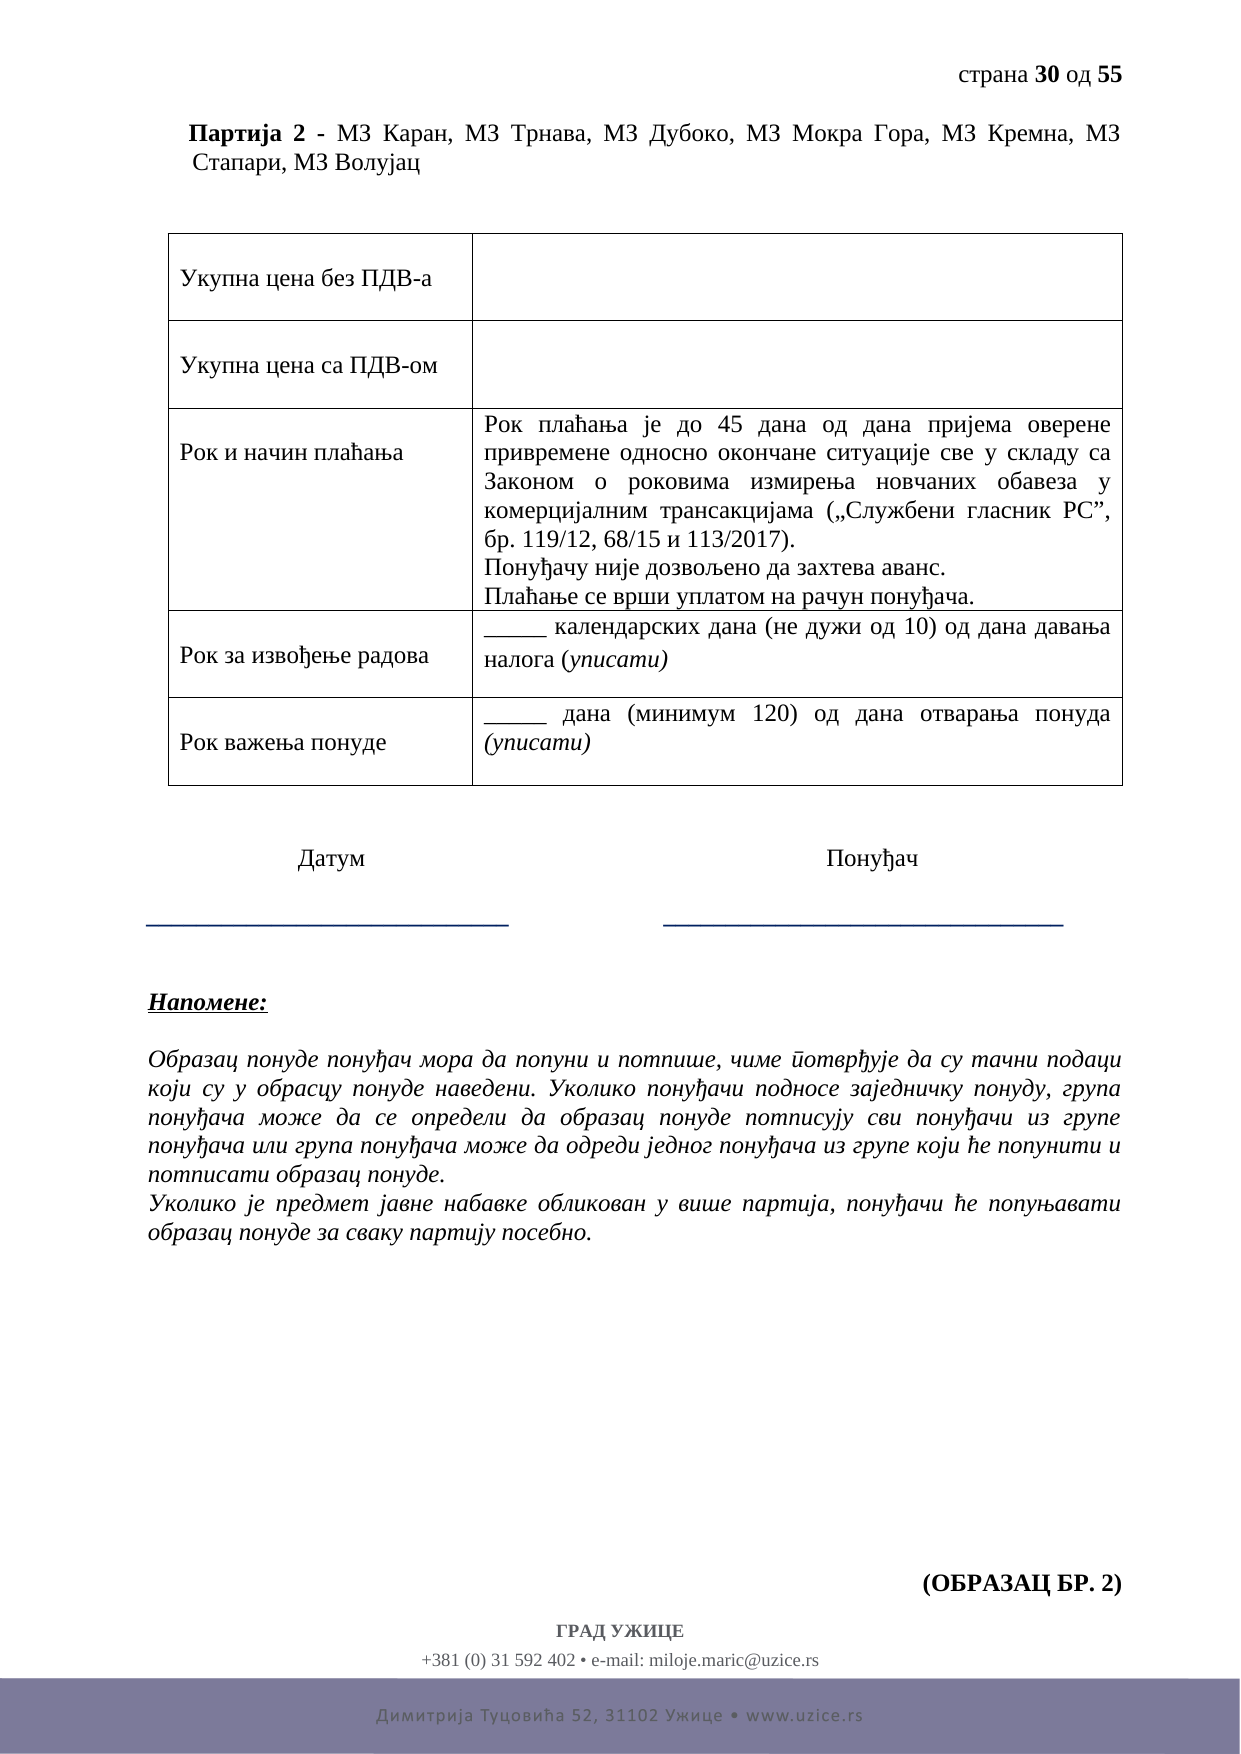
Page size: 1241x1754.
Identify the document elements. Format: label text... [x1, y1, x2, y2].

table_cell _____ дана (минимум 120) од дана отварања понуда (уписати) [473, 698, 1122, 784]
picture [0, 1677, 1240, 1754]
text (ОБРАЗАЦ БР. 2) [148, 1568, 1122, 1597]
table_header [473, 234, 1122, 320]
table_cell Рок плаћања је до 45 дана од дана пријема оверене привремене односно окончане ситуације све у складу са Законом о роковима измирења новчаних обавеза у комерцијалним трансакцијама („Службени гласник РС”, бр. 119/12, 68/15 и 113/2017). Понуђачу није дозвољено да захтева аванс. Плаћање се врши уплатом на рачун понуђача. [473, 409, 1122, 610]
text _____________________________ ________________________________ [148, 901, 1122, 929]
text Датум Понуђач [223, 843, 1122, 872]
table_cell Укупна цена са ПДВ-ом [169, 321, 472, 408]
table_header Укупна цена без ПДВ-а [169, 234, 472, 320]
table_cell _____ календарских дана (не дужи од 10) од дана давања налога (уписати) [473, 611, 1122, 697]
text Напомене: [148, 987, 1122, 1016]
table_cell [473, 321, 1122, 408]
text Уколико је предмет јавне набавке обликован у више партија, понуђачи ће попуњавати образац понуде за сваку партију посебно. [148, 1188, 1122, 1246]
table_cell Рок за извођење радова [169, 611, 472, 697]
table_cell Рок важења понуде [169, 698, 472, 784]
text Партија 2 - МЗ Каран, МЗ Трнава, МЗ Дубоко, МЗ Мокра Гора, МЗ Кремна, МЗ Стапари, МЗ Волујац [177, 118, 1122, 176]
table_cell Рок и начин плаћања [169, 409, 472, 610]
text Образац понуде понуђач мора да попуни и потпише, чиме потврђује да су тачни подаци који су у обрасцу понуде наведени. Уколико понуђачи подносе заједничку понуду, група понуђача може да се определи да образац понуде потписују сви понуђачи из групе понуђача или група понуђача може да одреди једног понуђача из групе који ће попунити и потписати образац понуде. [148, 1044, 1122, 1188]
